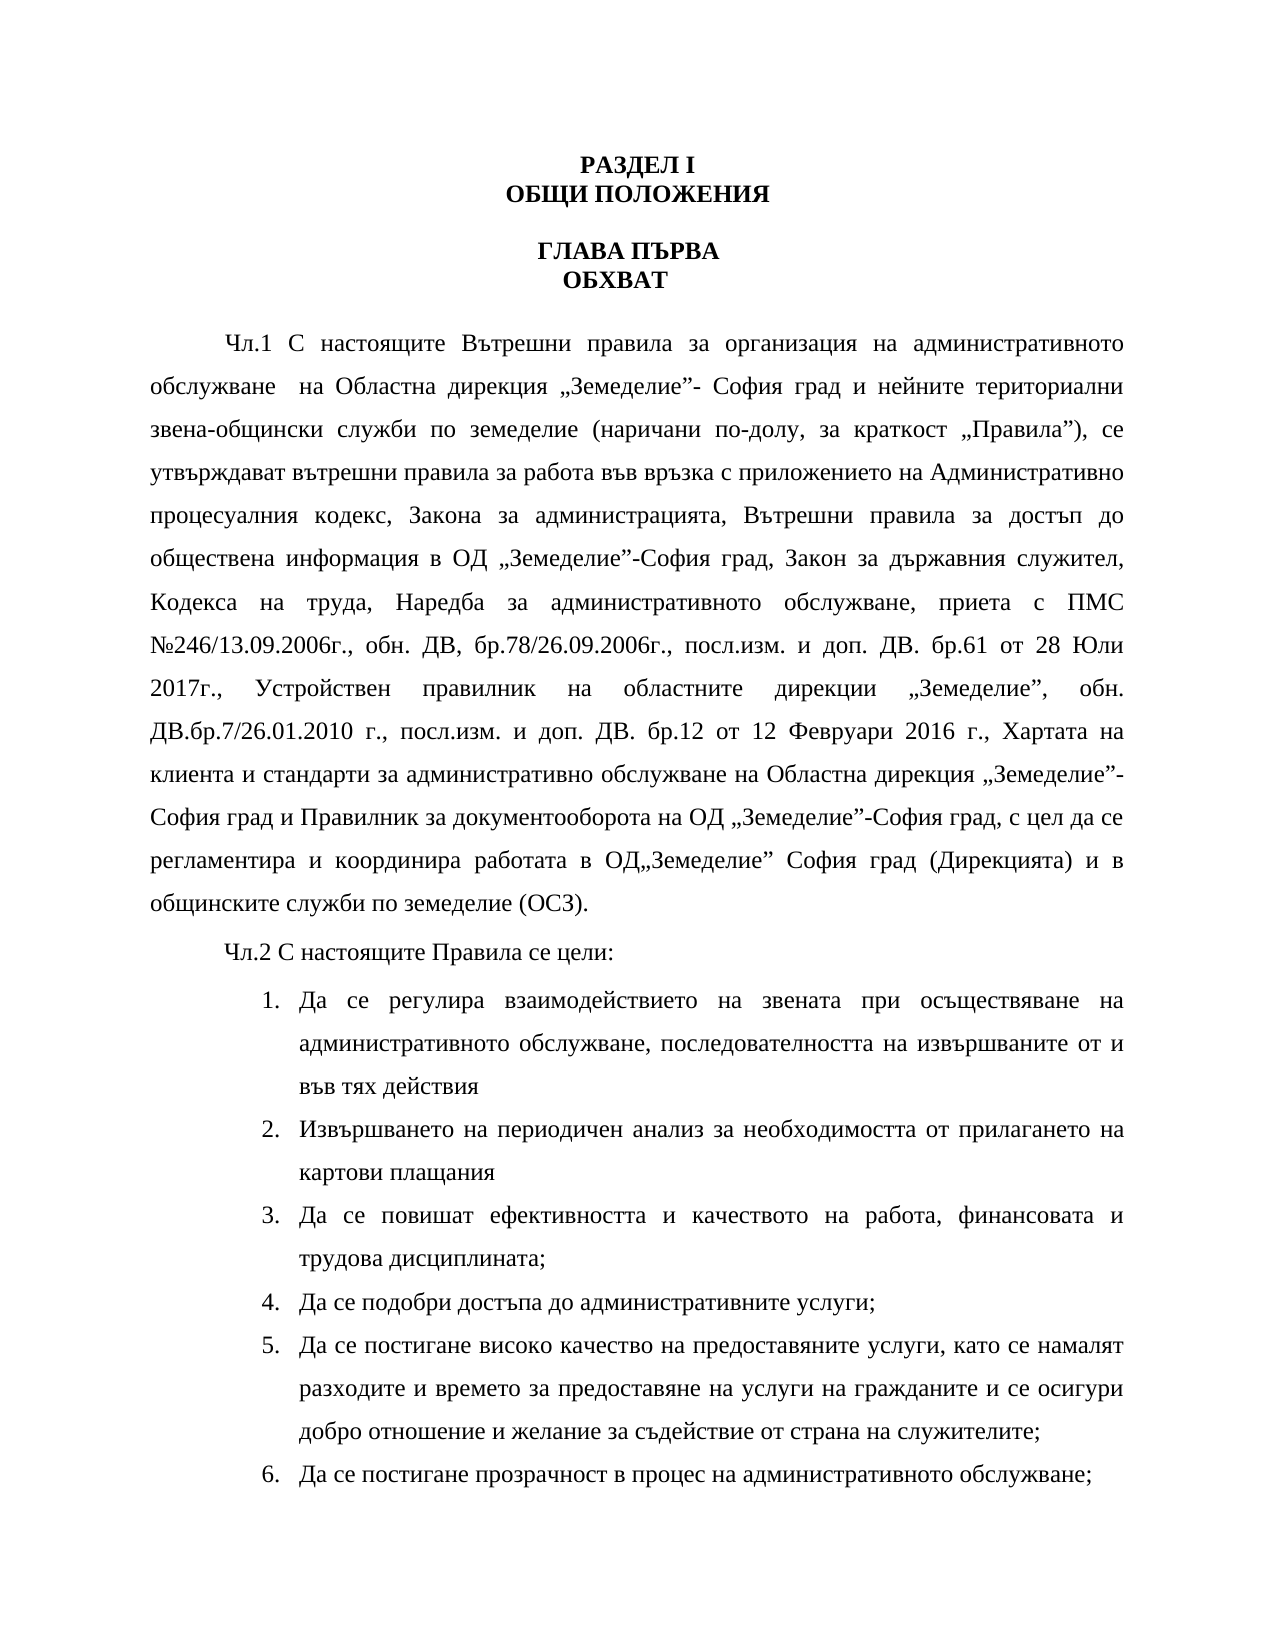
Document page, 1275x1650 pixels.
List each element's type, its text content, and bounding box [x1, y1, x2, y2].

text ГЛАВА ПЪРВА [150, 236, 1131, 265]
text Чл.1 С настоящите Вътрешни правила за организация на административното обслужване на Областна дирекция „Земеделие”- София град и нейните териториални звена-общински служби по земеделие (наричани по-долу, за краткост „Правила”), се утвърждават вътрешни правила за работа във връзка с приложението на Административно процесуалния кодекс, Закона за администрацията, Вътрешни правила за достъп до обществена информация в ОД „Земеделие”-София град, Закон за държавния служител, Кодекса на труда, Наредба за административното обслужване, приета с ПМС №246/13.09.2006г., обн. ДВ, бр.78/26.09.2006г., посл.изм. и доп. ДВ. бр.61 от 28 Юли 2017г., Устройствен правилник на областните дирекции „Земеделие”, обн. ДВ.бр.7/26.01.2010 г., посл.изм. и доп. ДВ. бр.12 от 12 Февруари 2016 г., Хартата на клиента и стандарти за административно обслужване на Областна дирекция „Земеделие”-София град и Правилник за документооборота на ОД „Земеделие”-София град, с цел да се регламентира и координира работата в ОД„Земеделие” София град (Дирекцията) и в общинските служби по земеделие (ОСЗ). [150, 328, 1125, 917]
text Чл.2 С настоящите Правила се цели: [150, 937, 1125, 965]
list Да се повишат ефективността и качеството на работа, финансовата и трудова дисциплината; [261, 1200, 1125, 1272]
list Извършването на периодичен анализ за необходимостта от прилагането на картови плащания [261, 1114, 1125, 1186]
list Да се постигане прозрачност в процес на административното обслужване; [261, 1459, 1125, 1488]
list Да се постигане високо качество на предоставяните услуги, като се намалят разходите и времето за предоставяне на услуги на гражданите и се осигури добро отношение и желание за съдействие от страна на служителите; [261, 1330, 1125, 1445]
text ОБХВАТ [150, 265, 1131, 294]
list Да се подобри достъпа до административните услуги; [261, 1287, 1125, 1315]
text Общи положения [150, 179, 1125, 207]
text РАЗДЕЛ І [150, 150, 1125, 179]
list Да се регулира взаимодействието на звената при осъществяване на административното обслужване, последователността на извършваните от и във тях действия [261, 985, 1125, 1100]
